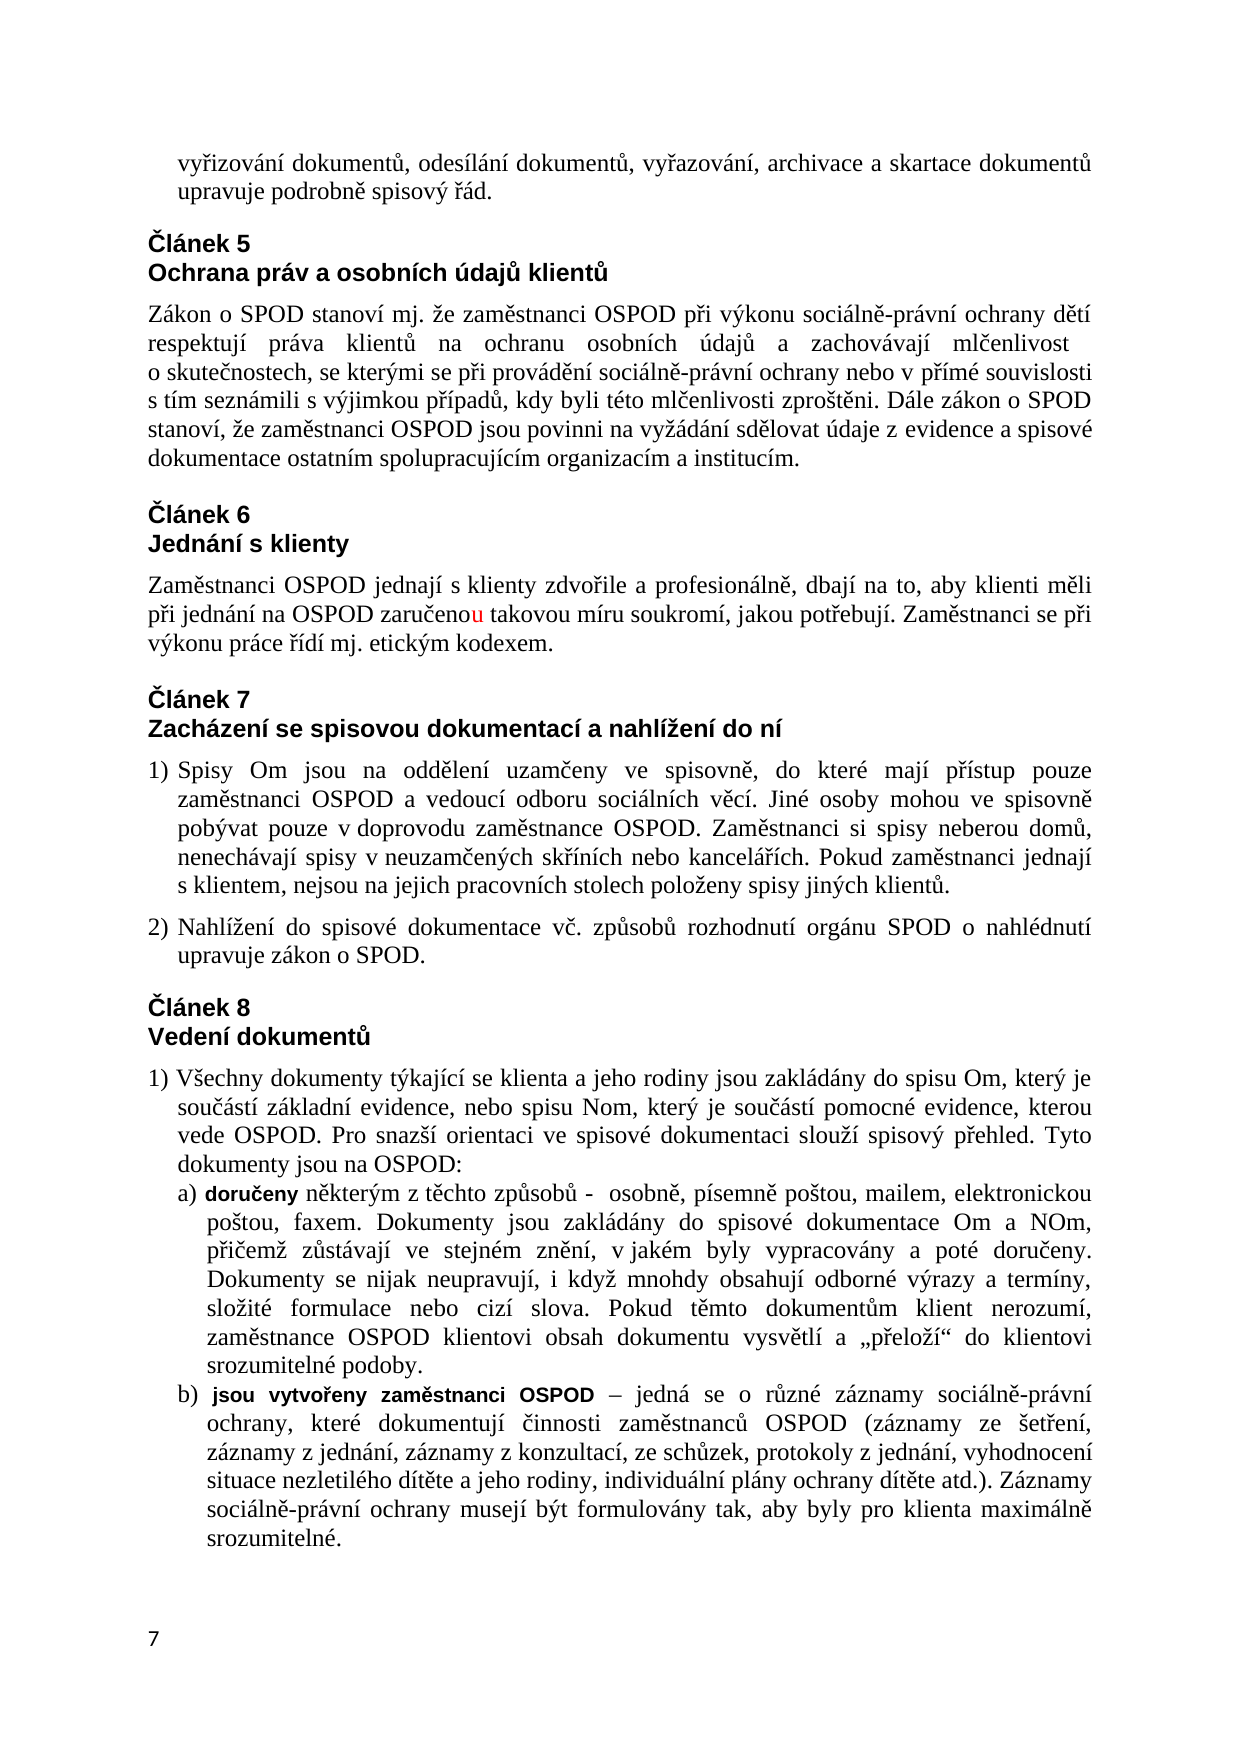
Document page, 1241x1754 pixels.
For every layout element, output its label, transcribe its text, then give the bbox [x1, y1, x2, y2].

text Zákon o SPOD stanoví mj. že zaměstnanci OSPOD při výkonu sociálně-právní ochrany dětí respektují práva klientů na ochranu osobních údajů a zachovávají mlčenlivost o skutečnostech, se kterými se při provádění sociálně-právní ochrany nebo v přímé souvislosti s tím seznámili s výjimkou případů, kdy byli této mlčenlivosti zproštěni. Dále zákon o SPOD stanoví, že zaměstnanci OSPOD jsou povinni na vyžádání sdělovat údaje z evidence a spisové dokumentace ostatním spolupracujícím organizacím a institucím. [148, 299, 1093, 472]
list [148, 148, 1093, 205]
list Spisy Om jsou na oddělení uzamčeny ve spisovně, do které mají přístup pouze zaměstnanci OSPOD a vedoucí odboru sociálních věcí. Jiné osoby mohou ve spisovně pobývat pouze v doprovodu zaměstnance OSPOD. Zaměstnanci si spisy neberou domů, nenechávají spisy v neuzamčených skříních nebo kancelářích. Pokud zaměstnanci jednají s klientem, nejsou na jejich pracovních stolech položeny spisy jiných klientů. [148, 755, 1093, 899]
text a) doručeny některým z těchto způsobů - osobně, písemně poštou, mailem, elektronickou poštou, faxem. Dokumenty jsou zakládány do spisové dokumentace Om a NOm, přičemž zůstávají ve stejném znění, v jakém byly vypracovány a poté doručeny. Dokumenty se nijak neupravují, i když mnohdy obsahují odborné výrazy a termíny, složité formulace nebo cizí slova. Pokud těmto dokumentům klient nerozumí, zaměstnance OSPOD klientovi obsah dokumentu vysvětlí a „přeloží“ do klientovi srozumitelné podoby. [177, 1178, 1093, 1379]
text Zacházení se spisovou dokumentací a nahlížení do ní [148, 714, 1093, 743]
text Článek 5 [148, 229, 1093, 258]
text b) jsou vytvořeny zaměstnanci OSPOD – jedná se o různé záznamy sociálně-právní ochrany, které dokumentují činnosti zaměstnanců OSPOD (záznamy ze šetření, záznamy z jednání, záznamy z konzultací, ze schůzek, protokoly z jednání, vyhodnocení situace nezletilého dítěte a jeho rodiny, individuální plány ochrany dítěte atd.). Záznamy sociálně-právní ochrany musejí být formulovány tak, aby byly pro klienta maximálně srozumitelné. [177, 1379, 1093, 1552]
text Vedení dokumentů [148, 1022, 1093, 1051]
text Jednání s klienty [148, 529, 1093, 558]
text Ochrana práv a osobních údajů klientů [148, 258, 1093, 287]
text Zaměstnanci OSPOD jednají s klienty zdvořile a profesionálně, dbají na to, aby klienti měli při jednání na OSPOD zaručenou takovou míru soukromí, jakou potřebují. Zaměstnanci se při výkonu práce řídí mj. etickým kodexem. [148, 570, 1093, 657]
text 1) Všechny dokumenty týkající se klienta a jeho rodiny jsou zakládány do spisu Om, který je součástí základní evidence, nebo spisu Nom, který je součástí pomocné evidence, kterou vede OSPOD. Pro snazší orientaci ve spisové dokumentaci slouží spisový přehled. Tyto dokumenty jsou na OSPOD: [148, 1063, 1093, 1178]
list Nahlížení do spisové dokumentace vč. způsobů rozhodnutí orgánu SPOD o nahlédnutí upravuje zákon o SPOD. [148, 912, 1093, 969]
text Článek 8 [148, 993, 1093, 1022]
text Článek 6 [148, 500, 1093, 529]
text Článek 7 [148, 685, 1093, 714]
